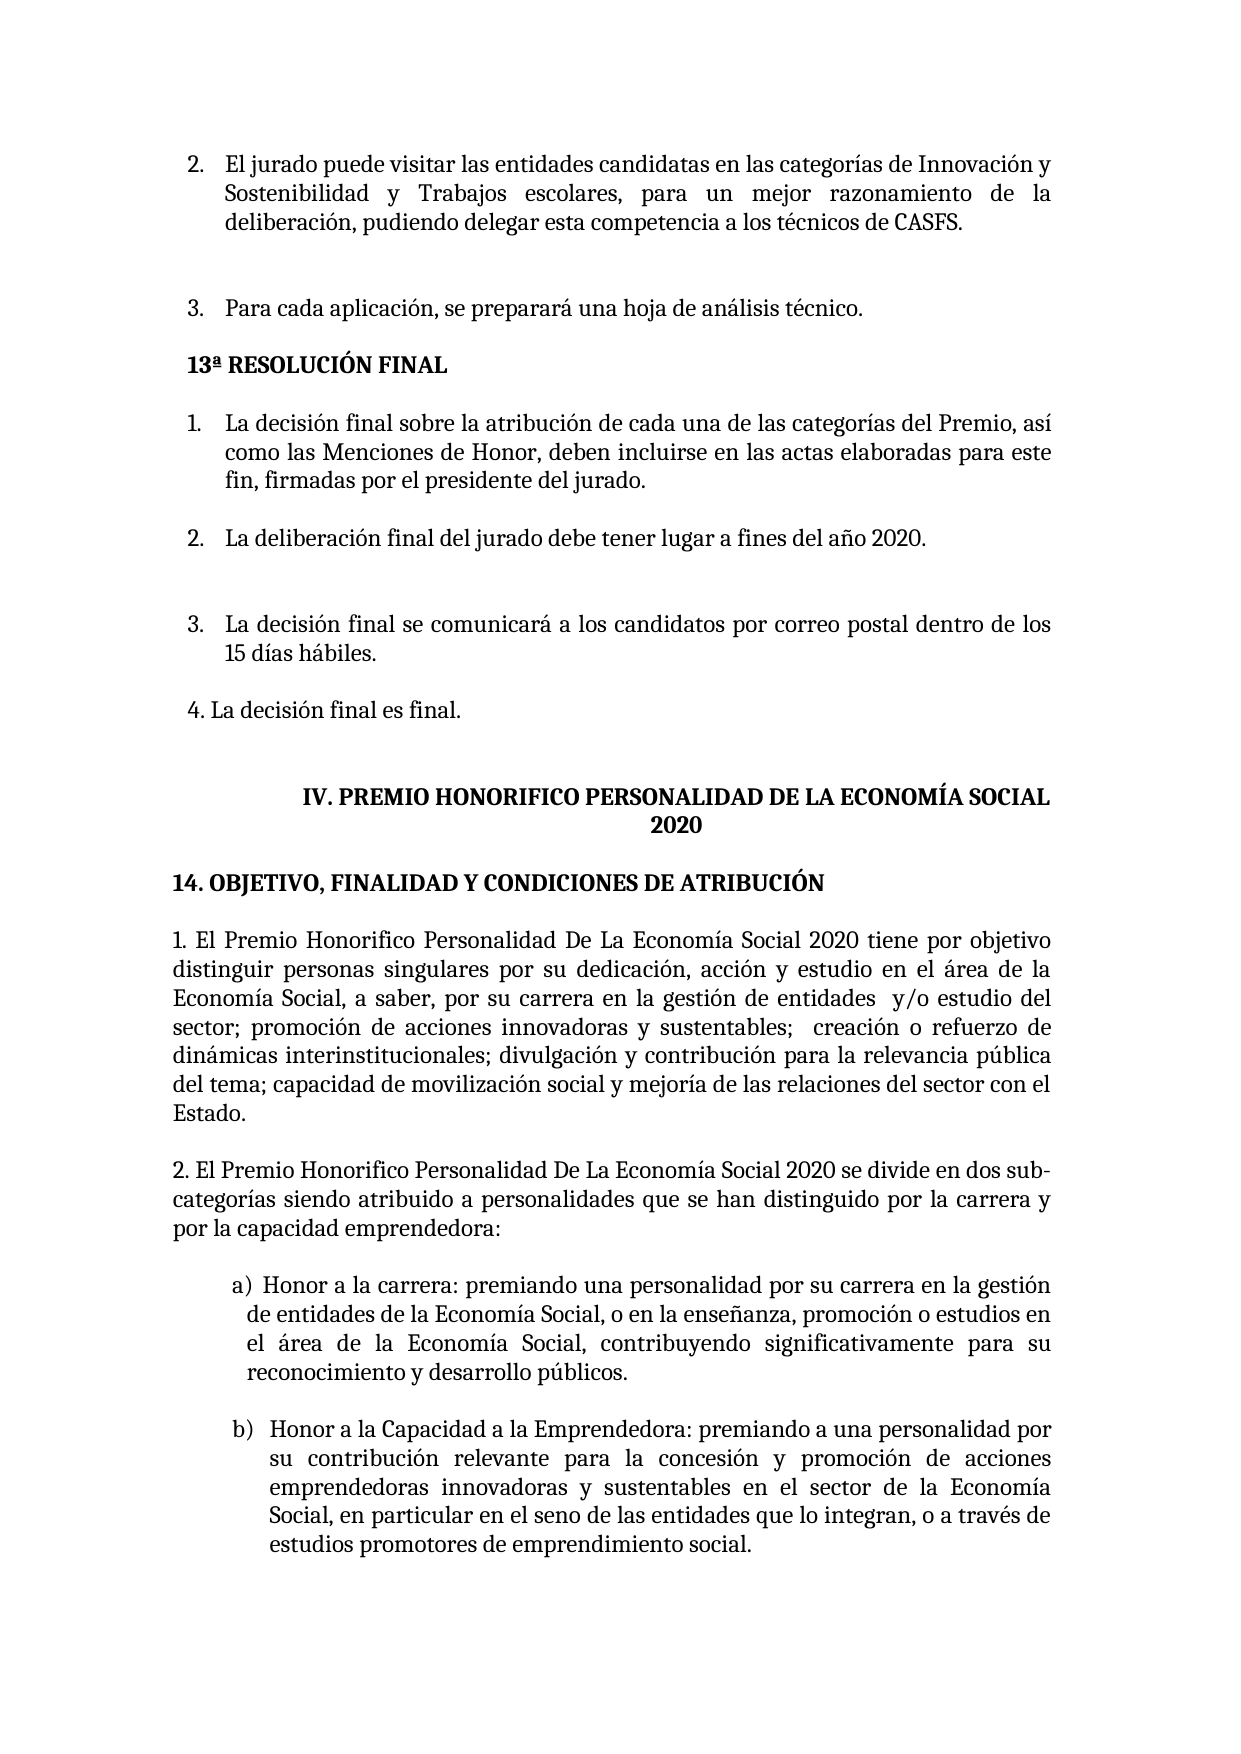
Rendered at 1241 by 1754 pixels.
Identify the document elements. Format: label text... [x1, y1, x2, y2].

list IV. PREMIO HONORIFICO PERSONALIDAD DE LA ECONOMÍA SOCIAL 2020 [300, 782, 1053, 840]
list 14. OBJETIVO, FINALIDAD Y CONDICIONES DE ATRIBUCIÓN [173, 869, 1053, 897]
list 1. El Premio Honorifico Personalidad De La Economía Social 2020 tiene por objetivo distinguir personas singulares por su dedicación, acción y estudio en el área de la Economía Social, a saber, por su carrera en la gestión de entidades y/o estudio del sector; promoción de acciones innovadoras y sustentables; creación o refuerzo de dinámicas interinstitucionales; divulgación y contribución para la relevancia pública del tema; capacidad de movilización social y mejoría de las relaciones del sector con el Estado. [173, 926, 1053, 1127]
list Honor a la Capacidad a la Emprendedora: premiando a una personalidad por su contribución relevante para la concesión y promoción de acciones emprendedoras innovadoras y sustentables en el sector de la Economía Social, en particular en el seno de las entidades que lo integran, o a través de estudios promotores de emprendimiento social. [232, 1415, 1053, 1559]
list 2. El Premio Honorifico Personalidad De La Economía Social 2020 se divide en dos sub-categorías siendo atribuido a personalidades que se han distinguido por la carrera y por la capacidad emprendedora: [173, 1156, 1053, 1242]
list La decisión final se comunicará a los candidatos por correo postal dentro de los 15 días hábiles. [187, 610, 1053, 667]
text 4. La decisión final es final. [187, 696, 1053, 725]
list El jurado puede visitar las entidades candidatas en las categorías de Innovación y Sostenibilidad y Trabajos escolares, para un mejor razonamiento de la deliberación, pudiendo delegar esta competencia a los técnicos de CASFS. [187, 150, 1053, 236]
list La deliberación final del jurado debe tener lugar a fines del año 2020. [187, 524, 1053, 552]
list La decisión final sobre la atribución de cada una de las categorías del Premio, así como las Menciones de Honor, deben incluirse en las actas elaboradas para este fin, firmadas por el presidente del jurado. [187, 409, 1053, 495]
text 13ª RESOLUCIÓN FINAL [187, 351, 1053, 380]
list Para cada aplicación, se preparará una hoja de análisis técnico. [187, 294, 1053, 322]
list Honor a la carrera: premiando una personalidad por su carrera en la gestión de entidades de la Economía Social, o en la enseñanza, promoción o estudios en el área de la Economía Social, contribuyendo significativamente para su reconocimiento y desarrollo públicos. [232, 1271, 1053, 1386]
